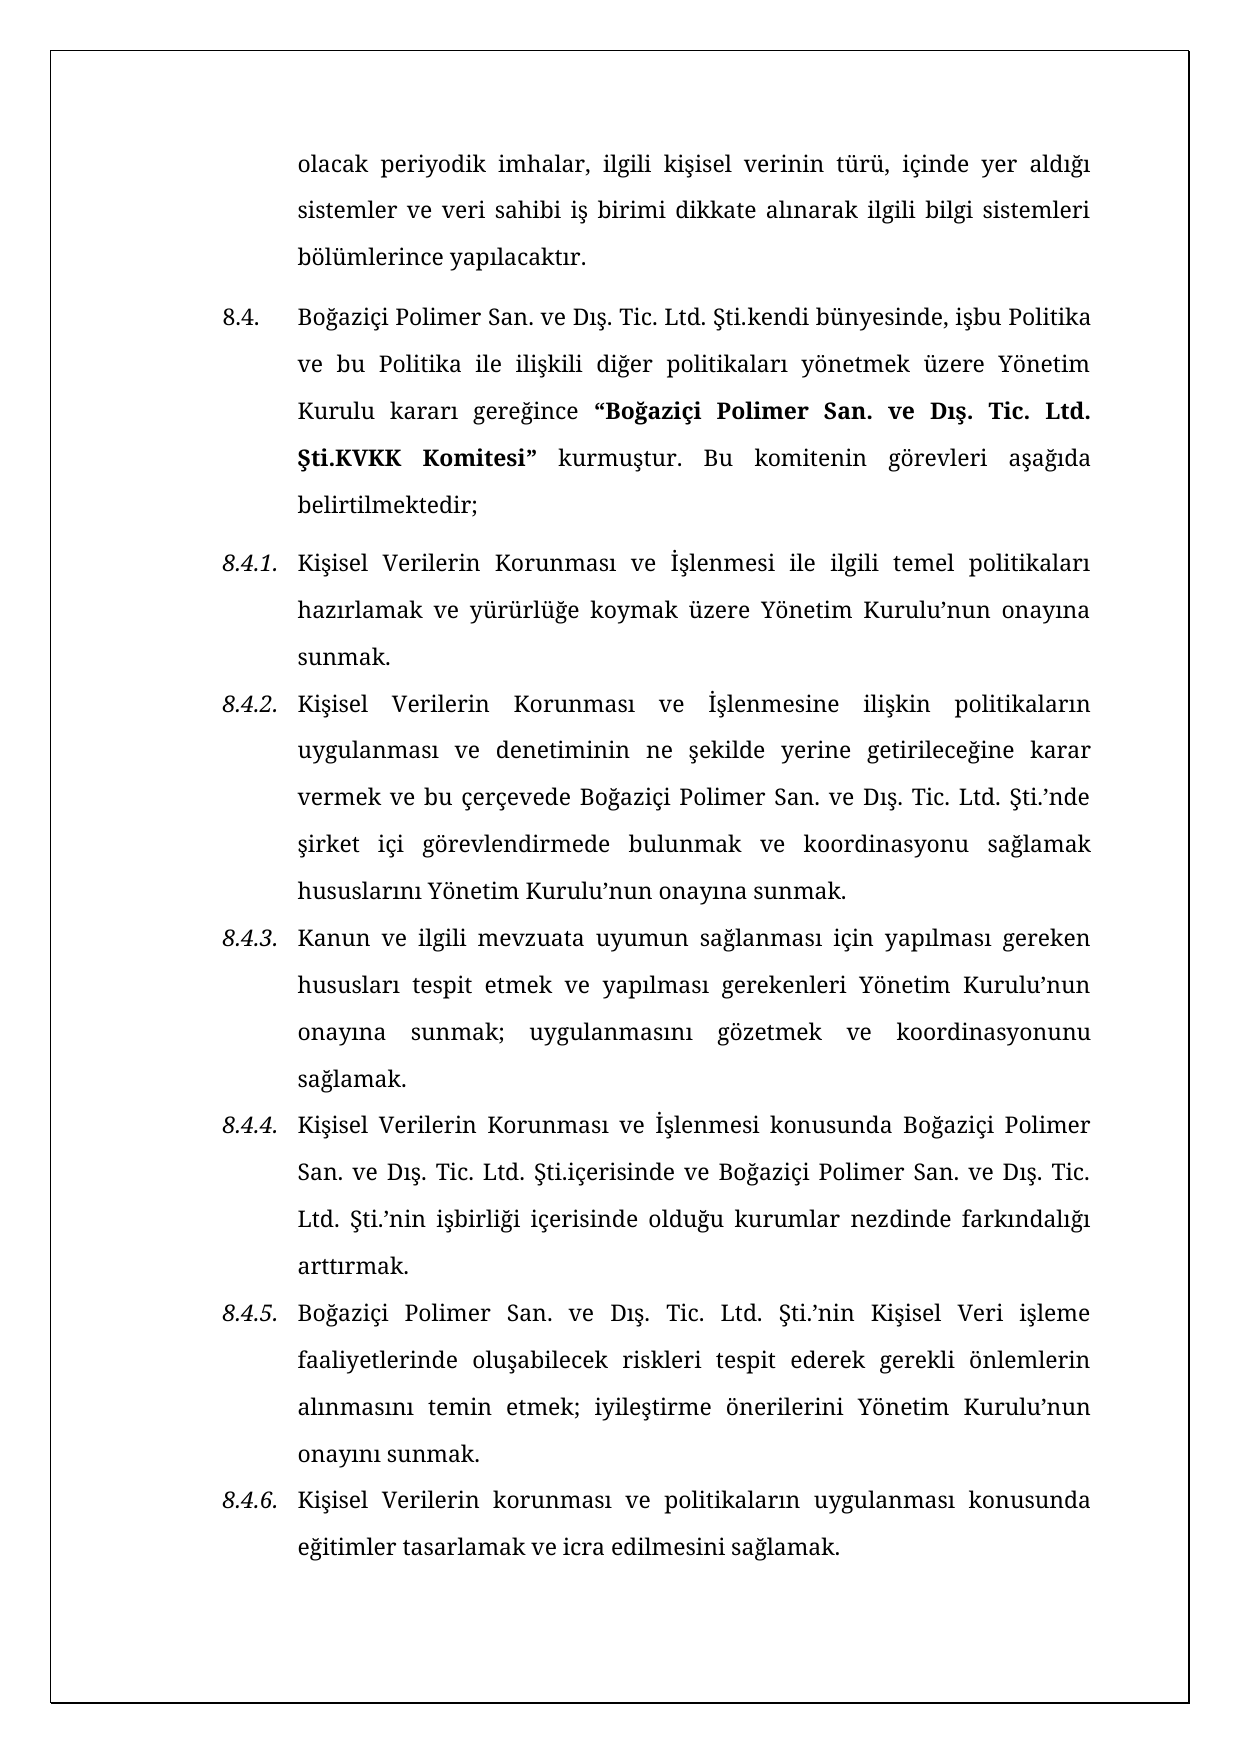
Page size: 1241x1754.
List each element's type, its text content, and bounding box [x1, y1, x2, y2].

list Kişisel Verilerin Korunması ve İşlenmesi ile ilgili temel politikaları hazırlamak ve yürürlüğe koymak üzere Yönetim Kurulu’nun onayına sunmak. [222, 547, 1092, 672]
list Boğaziçi Polimer San. ve Dış. Tic. Ltd. Şti.’nin Kişisel Veri işleme faaliyetlerinde oluşabilecek riskleri tespit ederek gerekli önlemlerin alınmasını temin etmek; iyileştirme önerilerini Yönetim Kurulu’nun onayını sunmak. [222, 1297, 1092, 1469]
list Kanun ve ilgili mevzuata uyumun sağlanması için yapılması gereken hususları tespit etmek ve yapılması gerekenleri Yönetim Kurulu’nun onayına sunmak; uygulanmasını gözetmek ve koordinasyonunu sağlamak. [222, 922, 1092, 1094]
list Kişisel Verilerin korunması ve politikaların uygulanması konusunda eğitimler tasarlamak ve icra edilmesini sağlamak. [222, 1484, 1092, 1562]
list Kişisel Verilerin Korunması ve İşlenmesine ilişkin politikaların uygulanması ve denetiminin ne şekilde yerine getirileceğine karar vermek ve bu çerçevede Boğaziçi Polimer San. ve Dış. Tic. Ltd. Şti.’nde şirket içi görevlendirmede bulunmak ve koordinasyonu sağlamak hususlarını Yönetim Kurulu’nun onayına sunmak. [222, 687, 1092, 906]
list Boğaziçi Polimer San. ve Dış. Tic. Ltd. Şti.kendi bünyesinde, işbu Politika ve bu Politika ile ilişkili diğer politikaları yönetmek üzere Yönetim Kurulu kararı gereğince “Boğaziçi Polimer San. ve Dış. Tic. Ltd. Şti.KVKK Komitesi” kurmuştur. Bu komitenin görevleri aşağıda belirtilmektedir; [222, 301, 1092, 520]
list Kişisel Verilerin Korunması ve İşlenmesi konusunda Boğaziçi Polimer San. ve Dış. Tic. Ltd. Şti.içerisinde ve Boğaziçi Polimer San. ve Dış. Tic. Ltd. Şti.’nin işbirliği içerisinde olduğu kurumlar nezdinde farkındalığı arttırmak. [222, 1109, 1092, 1281]
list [222, 147, 1092, 272]
